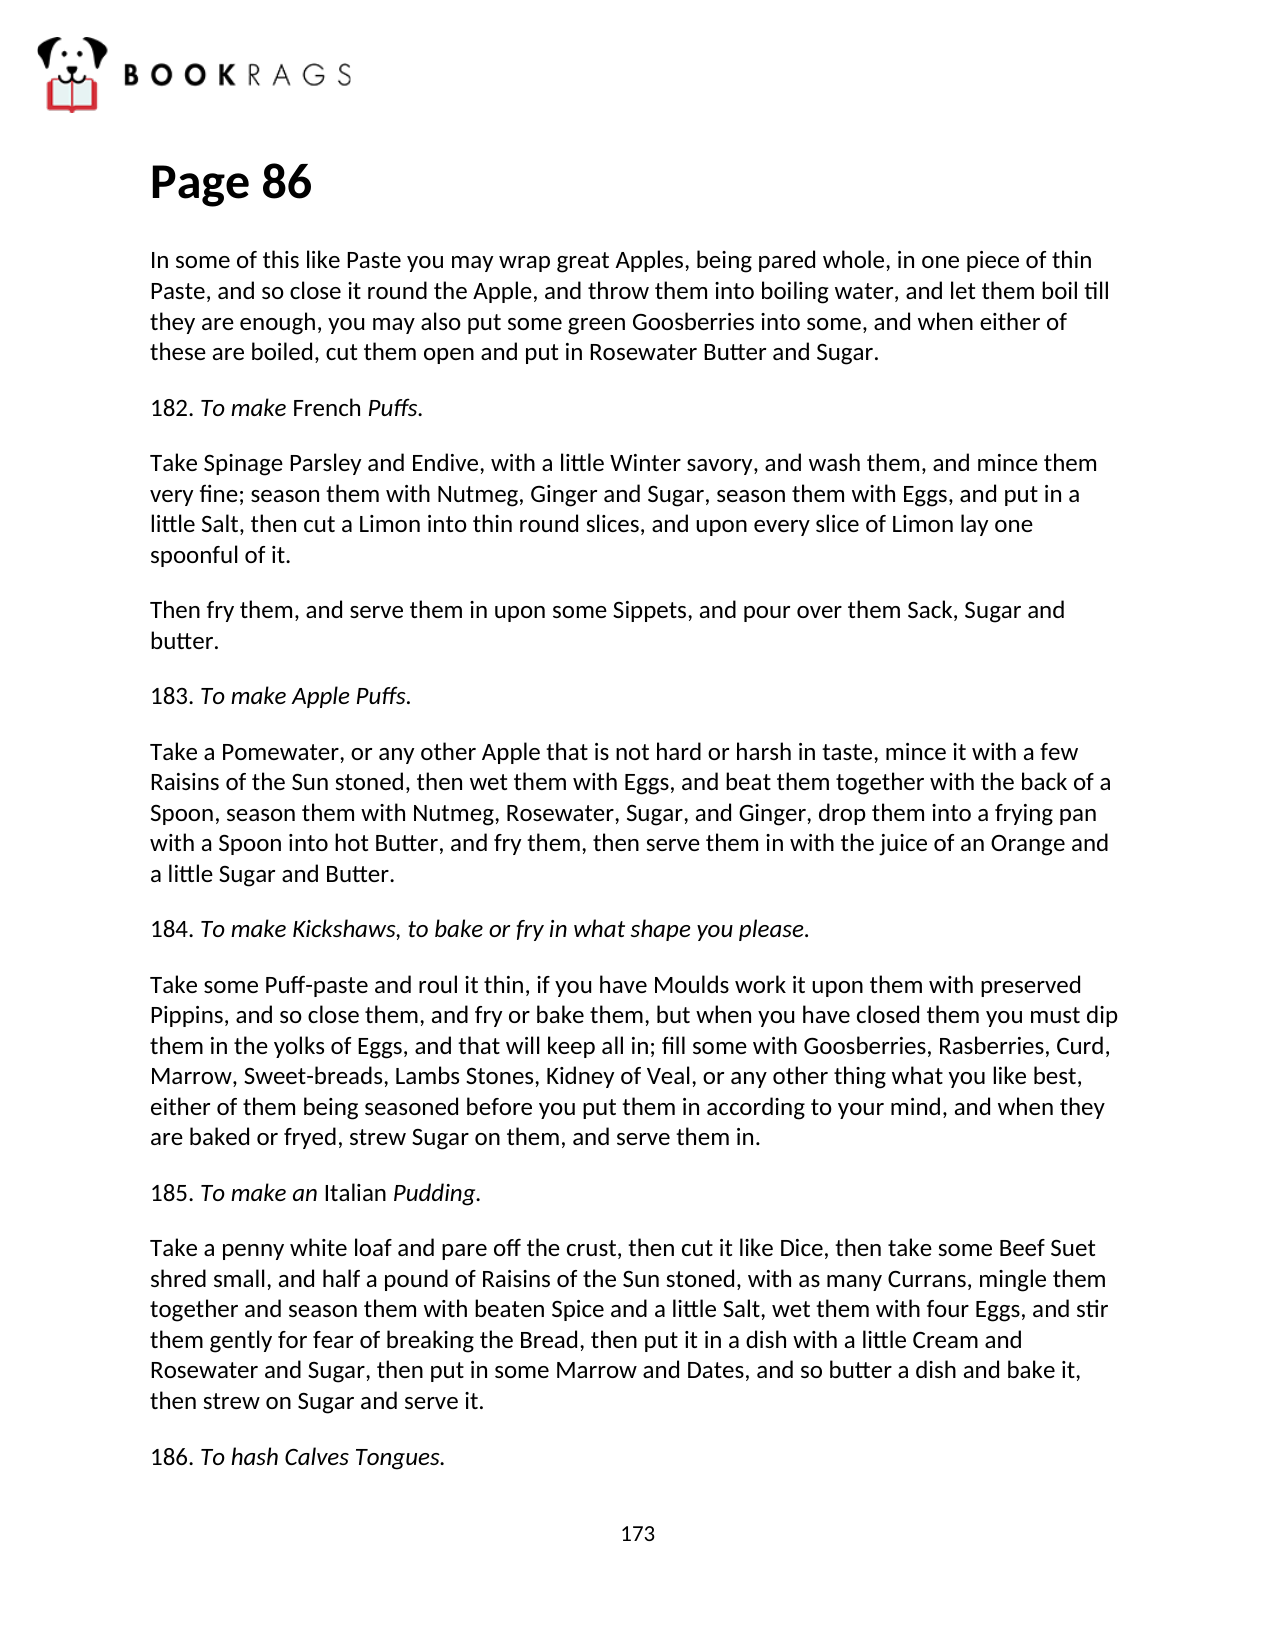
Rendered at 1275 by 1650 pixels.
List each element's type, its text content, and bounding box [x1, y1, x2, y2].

text 182. To make French Puffs. [150, 392, 1125, 422]
text 184. To make Kickshaws, to bake or fry in what shape you please. [150, 913, 1125, 944]
text Take some Puff-paste and roul it thin, if you have Moulds work it upon them with preserved Pippins, and so close them, and fry or bake them, but when you have closed them you must dip them in the yolks of Eggs, and that will keep all in; fill some with Goosberries, Rasberries, Curd, Marrow, Sweet-breads, Lambs Stones, Kidney of Veal, or any other thing what you like best, either of them being seasoned before you put them in according to your mind, and when they are baked or fryed, strew Sugar on them, and serve them in. [150, 969, 1125, 1152]
text Then fry them, and serve them in upon some Sippets, and pour over them Sack, Sugar and butter. [150, 594, 1125, 655]
text Take Spinage Parsley and Endive, with a little Winter savory, and wash them, and mince them very fine; season them with Nutmeg, Ginger and Sugar, season them with Eggs, and put in a little Salt, then cut a Limon into thin round slices, and upon every slice of Limon lay one spoonful of it. [150, 447, 1125, 569]
text Take a penny white loaf and pare off the crust, then cut it like Dice, then take some Beef Suet shred small, and half a pound of Raisins of the Sun stoned, with as many Currans, mingle them together and season them with beaten Spice and a little Salt, wet them with four Eggs, and stir them gently for fear of breaking the Bread, then put it in a dish with a little Cream and Rosewater and Sugar, then put in some Marrow and Dates, and so butter a dish and bake it, then strew on Sugar and serve it. [150, 1233, 1125, 1416]
picture [37, 37, 351, 113]
text 183. To make Apple Puffs. [150, 680, 1125, 711]
text Page 86 [150, 150, 1125, 211]
text Take a Pomewater, or any other Apple that is not hard or harsh in taste, mince it with a few Raisins of the Sun stoned, then wet them with Eggs, and beat them together with the back of a Spoon, season them with Nutmeg, Rosewater, Sugar, and Ginger, drop them into a frying pan with a Spoon into hot Butter, and fry them, then serve them in with the juice of an Orange and a little Sugar and Butter. [150, 736, 1125, 888]
text In some of this like Paste you may wrap great Apples, being pared whole, in one piece of thin Paste, and so close it round the Apple, and throw them into boiling water, and let them boil till they are enough, you may also put some green Goosberries into some, and when either of these are boiled, cut them open and put in Rosewater Butter and Sugar. [150, 244, 1125, 367]
text 185. To make an Italian Pudding. [150, 1177, 1125, 1208]
text 186. To hash Calves Tongues. [150, 1441, 1125, 1471]
